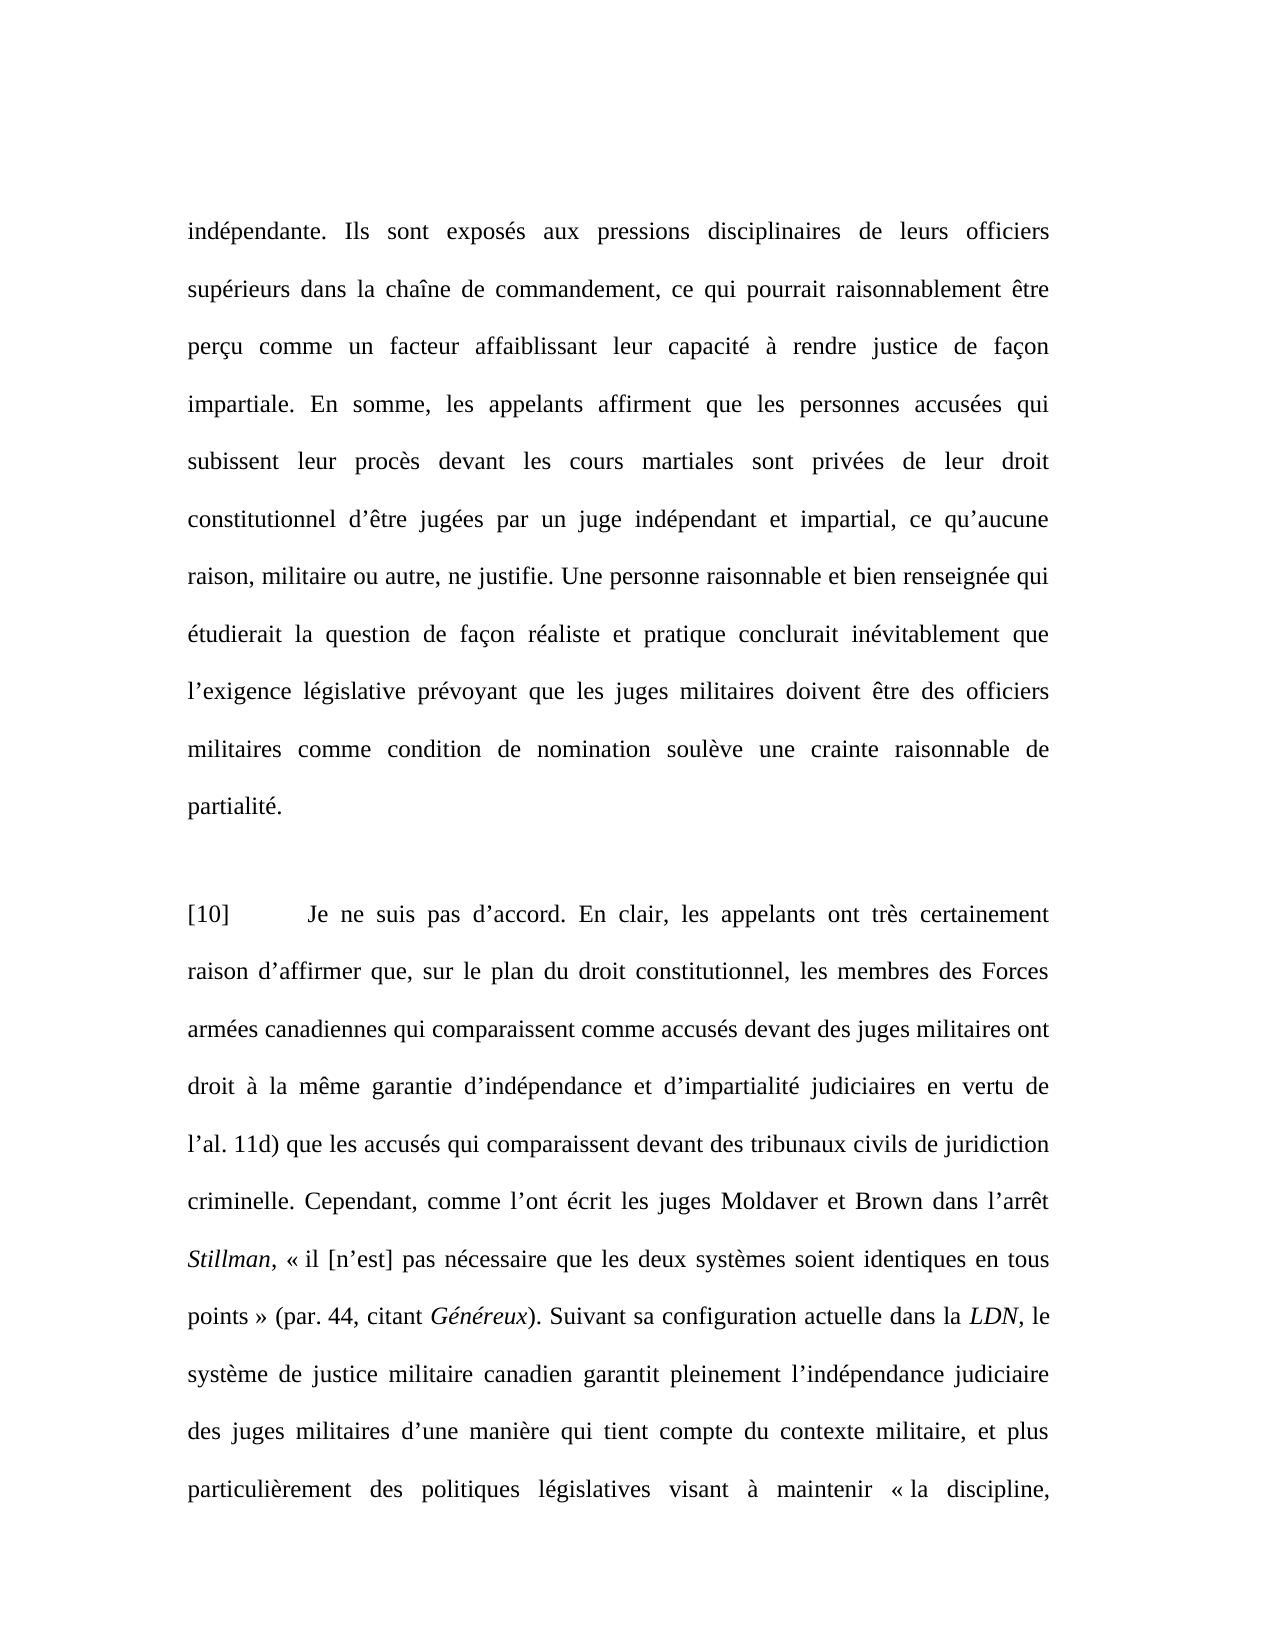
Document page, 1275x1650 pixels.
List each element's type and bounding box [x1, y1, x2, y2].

text [187, 216, 1050, 820]
text [187, 899, 1050, 1503]
